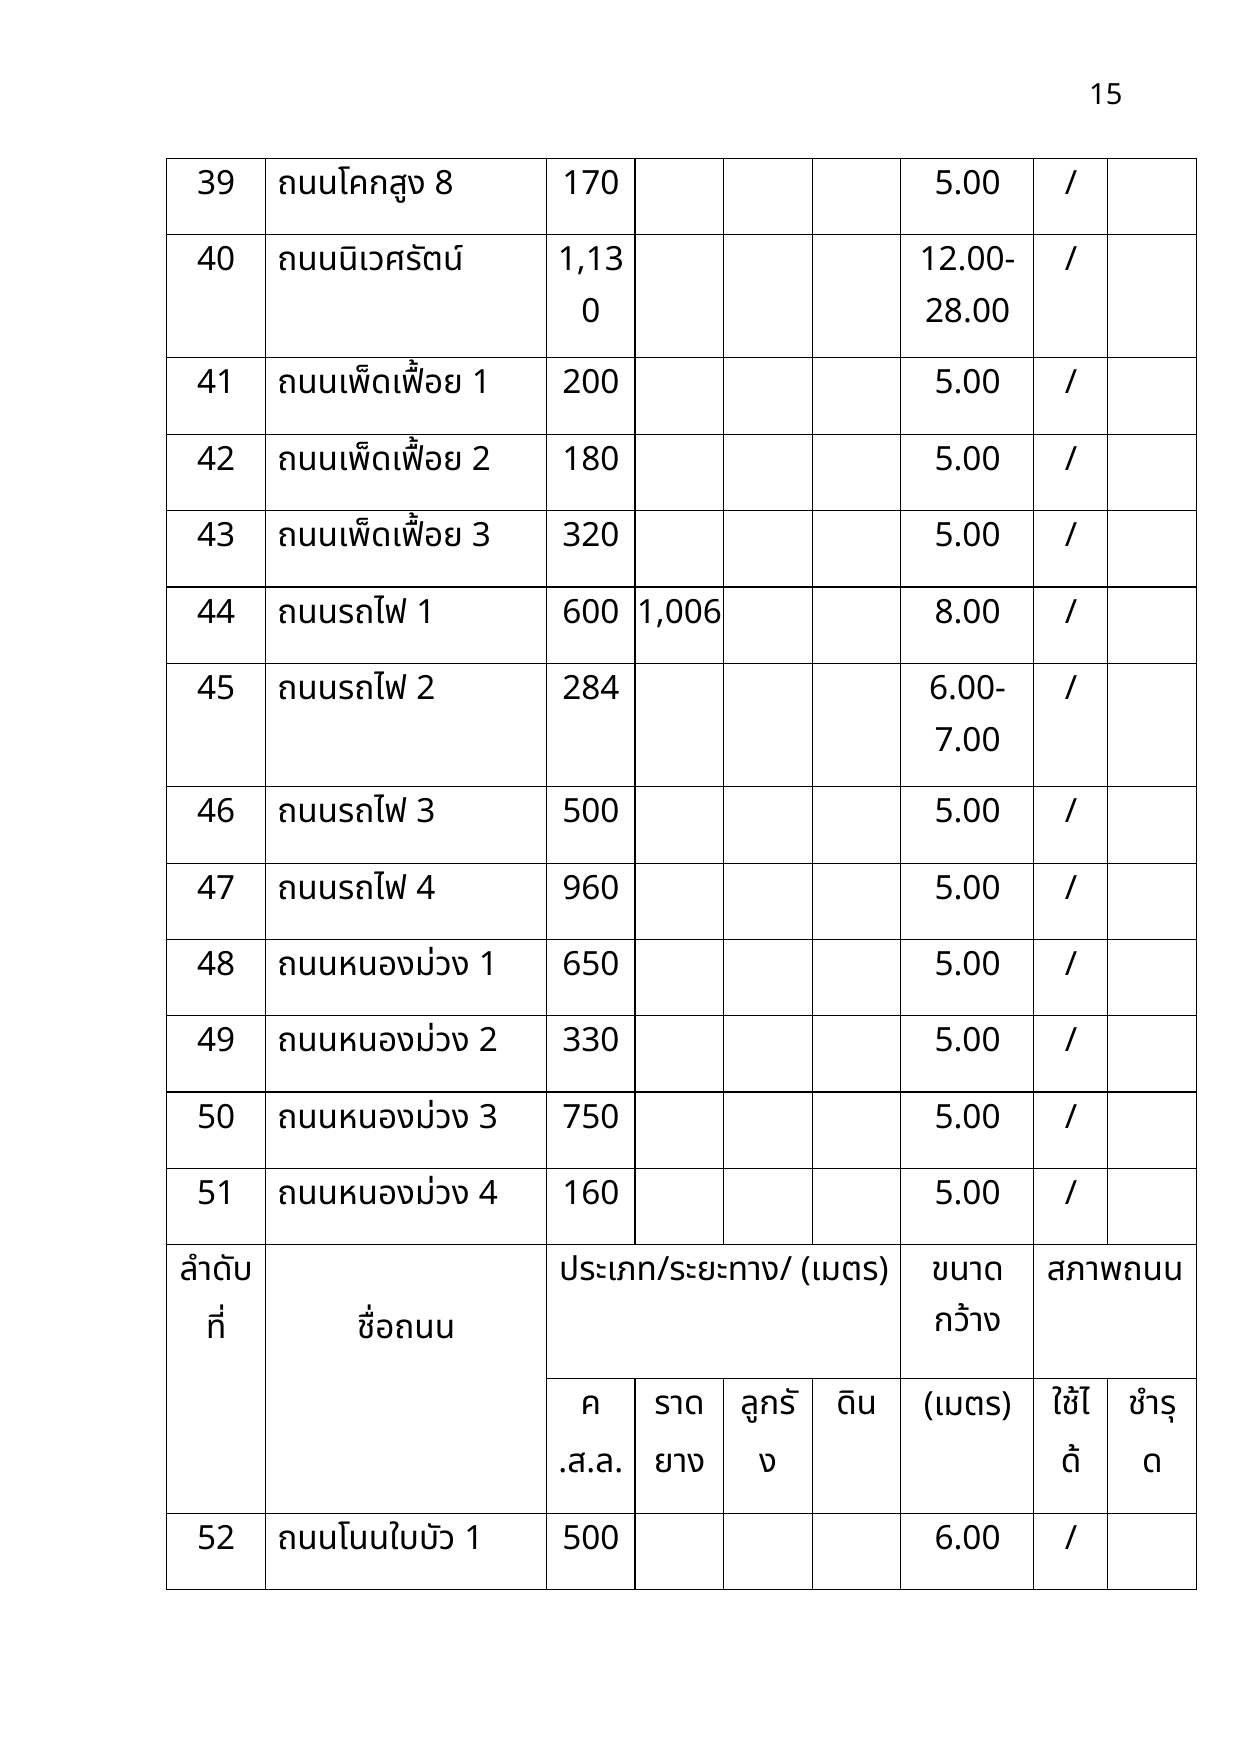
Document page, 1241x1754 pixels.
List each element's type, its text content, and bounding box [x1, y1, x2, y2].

table_cell [813, 511, 900, 586]
table_cell [1108, 511, 1196, 586]
table_cell [724, 159, 812, 234]
table_cell 51 [167, 1169, 265, 1244]
table_cell ถนนรถไฟ 3 [266, 787, 546, 862]
table_cell ถนนหนองม่วง 4 [266, 1169, 546, 1244]
table_cell ถนนนิเวศรัตน์ [266, 235, 546, 357]
table_cell ค.ส.ล. [547, 1379, 634, 1512]
table_cell [1108, 1093, 1196, 1168]
table_cell [724, 940, 812, 1015]
table_cell [636, 1514, 723, 1589]
table_cell 5.00 [901, 864, 1033, 939]
table_cell [724, 1016, 812, 1091]
table_cell [1108, 1169, 1196, 1244]
table_cell [636, 511, 723, 586]
table_cell ใช้ได้ [1034, 1379, 1107, 1512]
table_cell 200 [547, 358, 634, 434]
table_cell 160 [547, 1169, 634, 1244]
table_cell 180 [547, 435, 634, 510]
table_cell [636, 1093, 723, 1168]
table_cell สภาพถนน [1034, 1245, 1196, 1378]
table_cell [813, 940, 900, 1015]
table_cell / [1034, 1514, 1107, 1589]
table_cell 41 [167, 358, 265, 434]
table_cell 42 [167, 435, 265, 510]
table_cell 12.00-28.00 [901, 235, 1033, 357]
table_cell 5.00 [901, 159, 1033, 234]
table_cell / [1034, 435, 1107, 510]
table_cell [636, 787, 723, 862]
table_cell [813, 159, 900, 234]
table_cell [636, 664, 723, 786]
table_cell [724, 1514, 812, 1589]
table_cell 44 [167, 588, 265, 663]
table_cell [813, 787, 900, 862]
table_cell 170 [547, 159, 634, 234]
table_cell 45 [167, 664, 265, 786]
table_cell ประเภท/ระยะทาง/ (เมตร) [547, 1245, 900, 1378]
table_cell / [1034, 1016, 1107, 1091]
table_cell / [1034, 1169, 1107, 1244]
table_cell [724, 235, 812, 357]
table_cell [724, 588, 812, 663]
table_cell [724, 1169, 812, 1244]
table_cell [813, 1093, 900, 1168]
table_cell 1,130 [547, 235, 634, 357]
table_cell ชื่อถนน [266, 1245, 546, 1378]
table_cell / [1034, 1093, 1107, 1168]
table_cell / [1034, 358, 1107, 434]
table_cell 40 [167, 235, 265, 357]
table_cell ถนนโคกสูง 8 [266, 159, 546, 234]
table_cell ขนาดกว้าง [901, 1245, 1033, 1378]
table_cell ชำรุด [1108, 1379, 1196, 1512]
table_cell [636, 940, 723, 1015]
table_cell ถนนโนนใบบัว 1 [266, 1514, 546, 1589]
table_cell ถนนหนองม่วง 3 [266, 1093, 546, 1168]
table_cell 8.00 [901, 588, 1033, 663]
table_cell ถนนรถไฟ 4 [266, 864, 546, 939]
table_cell [813, 588, 900, 663]
table_cell ถนนหนองม่วง 1 [266, 940, 546, 1015]
table_cell [636, 1016, 723, 1091]
table_cell 500 [547, 787, 634, 862]
table_cell [724, 864, 812, 939]
table_cell ราดยาง [636, 1379, 723, 1512]
table_cell [813, 1514, 900, 1589]
table_cell [636, 235, 723, 357]
table_cell / [1034, 159, 1107, 234]
table_cell ถนนหนองม่วง 2 [266, 1016, 546, 1091]
table_cell [813, 435, 900, 510]
table_cell ถนนเพ็ดเฟื้อย 2 [266, 435, 546, 510]
table_cell [1108, 1016, 1196, 1091]
table_cell 330 [547, 1016, 634, 1091]
table_cell 52 [167, 1514, 265, 1589]
table_cell [1108, 358, 1196, 434]
table_cell 1,006 [636, 588, 723, 663]
table_cell 47 [167, 864, 265, 939]
table_cell [813, 1016, 900, 1091]
table_cell 6.00-7.00 [901, 664, 1033, 786]
table_cell [636, 1169, 723, 1244]
table_cell / [1034, 511, 1107, 586]
table_cell [1108, 235, 1196, 357]
table_cell [1108, 787, 1196, 862]
table_cell [813, 664, 900, 786]
table_cell 50 [167, 1093, 265, 1168]
table_cell / [1034, 588, 1107, 663]
table_cell [724, 511, 812, 586]
table_cell 960 [547, 864, 634, 939]
table_cell 650 [547, 940, 634, 1015]
table_cell / [1034, 235, 1107, 357]
table_cell (เมตร) [901, 1379, 1033, 1512]
table_cell [1108, 588, 1196, 663]
table_cell [1108, 940, 1196, 1015]
table_cell ลูกรัง [724, 1379, 812, 1512]
table_cell 5.00 [901, 511, 1033, 586]
table_cell 5.00 [901, 940, 1033, 1015]
table_cell ดิน [813, 1379, 900, 1512]
table_cell [1108, 159, 1196, 234]
table_cell [724, 358, 812, 434]
table_cell 6.00 [901, 1514, 1033, 1589]
table_cell 46 [167, 787, 265, 862]
table_cell 320 [547, 511, 634, 586]
table_cell [636, 864, 723, 939]
table_cell [636, 159, 723, 234]
table_cell [1108, 435, 1196, 510]
table_cell 5.00 [901, 787, 1033, 862]
table_cell [266, 1378, 546, 1512]
table_cell [724, 1093, 812, 1168]
table_cell ถนนเพ็ดเฟื้อย 3 [266, 511, 546, 586]
table_cell [167, 1378, 265, 1512]
table_cell [724, 787, 812, 862]
table_cell 600 [547, 588, 634, 663]
table_cell [636, 358, 723, 434]
table_cell 5.00 [901, 1093, 1033, 1168]
table_cell 284 [547, 664, 634, 786]
table_cell 49 [167, 1016, 265, 1091]
table_cell 5.00 [901, 1169, 1033, 1244]
table_cell 5.00 [901, 358, 1033, 434]
table_cell [813, 864, 900, 939]
table_cell 750 [547, 1093, 634, 1168]
table_cell [636, 435, 723, 510]
table_cell / [1034, 940, 1107, 1015]
table_cell [1108, 864, 1196, 939]
table_cell [1108, 1514, 1196, 1589]
table_cell ถนนรถไฟ 2 [266, 664, 546, 786]
table_cell 43 [167, 511, 265, 586]
table_cell ถนนเพ็ดเฟื้อย 1 [266, 358, 546, 434]
table_cell / [1034, 787, 1107, 862]
table_cell 5.00 [901, 435, 1033, 510]
table_cell ลำดับที่ [167, 1245, 265, 1378]
table_cell [813, 358, 900, 434]
table_cell [813, 235, 900, 357]
table_cell / [1034, 664, 1107, 786]
table_cell 39 [167, 159, 265, 234]
table_cell 500 [547, 1514, 634, 1589]
table_cell / [1034, 864, 1107, 939]
table_cell 5.00 [901, 1016, 1033, 1091]
table_cell ถนนรถไฟ 1 [266, 588, 546, 663]
table_cell [1108, 664, 1196, 786]
table_cell 48 [167, 940, 265, 1015]
table_cell [724, 664, 812, 786]
table_cell [813, 1169, 900, 1244]
table_cell [724, 435, 812, 510]
